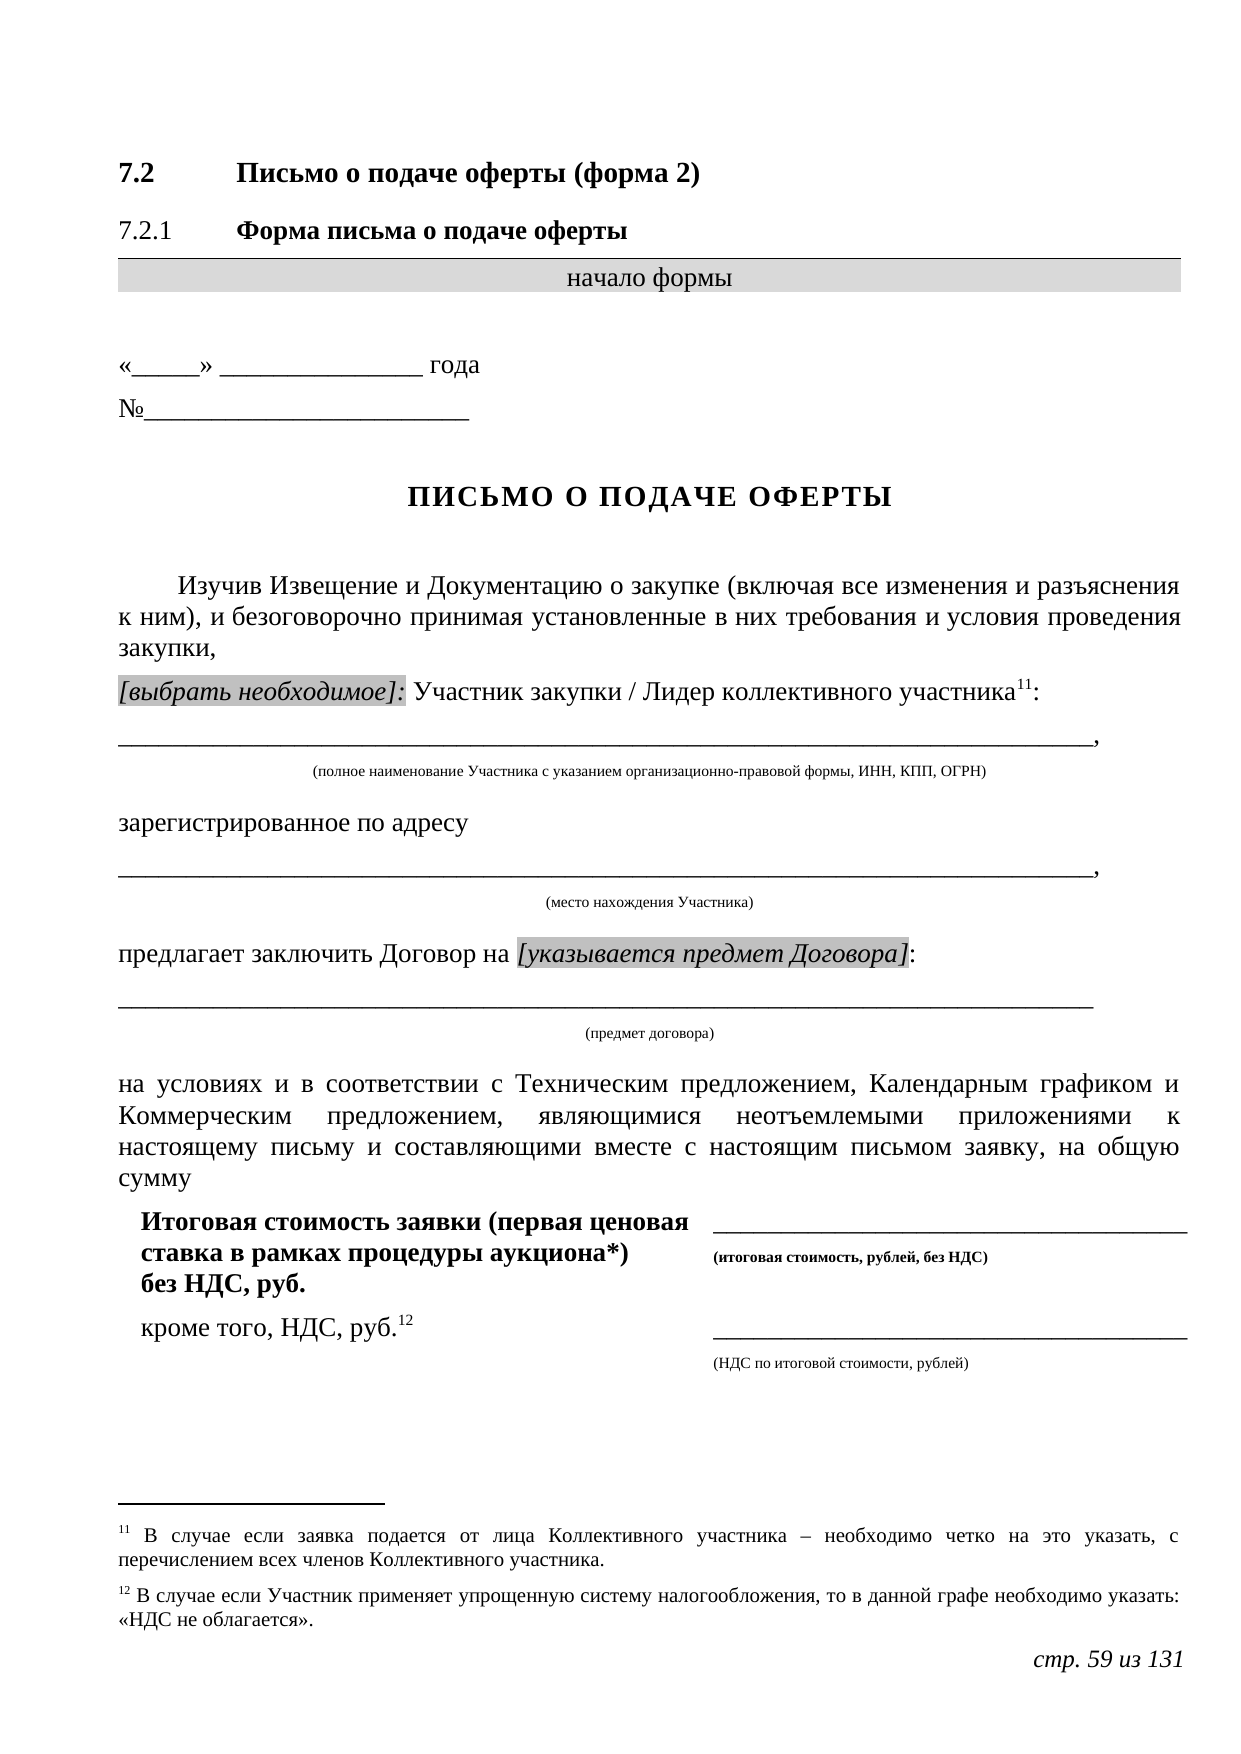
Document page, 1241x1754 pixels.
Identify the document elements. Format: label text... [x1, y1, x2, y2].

text ________________________________________________________________________, [118, 718, 1181, 749]
text зарегистрированное по адресу [118, 806, 1181, 837]
text начало формы [118, 259, 1181, 292]
text (место нахождения Участника) [118, 893, 1181, 924]
text ________________________________________________________________________, [118, 849, 1181, 881]
text Изучив Извещение и Документацию о закупке (включая все изменения и разъяснения к ним), и безоговорочно принимая установленные в них требования и условия проведения закупки, [118, 569, 1181, 662]
text Форма письма о подаче оферты [118, 214, 1181, 245]
text предлагает заключить Договор на [указывается предмет Договора]: [118, 937, 517, 968]
text [выбрать необходимое]: Участник закупки / Лидер коллективного участника: [406, 675, 1181, 706]
table_cell ___________________________________ (НДС по итоговой стоимости, рублей) [702, 1298, 1204, 1385]
table_cell кроме того, НДС, руб. [129, 1298, 702, 1385]
text ________________________________________________________________________ [118, 980, 1181, 1011]
text предлагает заключить Договор на [указывается предмет Договора]: [909, 937, 1181, 968]
text Письмо о подаче оферты [118, 479, 1181, 513]
text (предмет договора) [118, 1024, 1181, 1055]
text на условиях и в соответствии с Техническим предложением, Календарным графиком и Коммерческим предложением, являющимися неотъемлемыми приложениями к настоящему письму и составляющими вместе с настоящим письмом заявку, на общую сумму [118, 1068, 1181, 1192]
text (полное наименование Участника с указанием организационно-правовой формы, ИНН, КПП, ОГРН) [118, 762, 1181, 793]
table_header Итоговая стоимость заявки (первая ценовая ставка в рамках процедуры аукциона*) без НДС, руб. [129, 1192, 702, 1298]
subtitle Письмо о подаче оферты (форма 2) [118, 156, 1181, 189]
text «_____» _______________ года [118, 348, 635, 379]
table_header ___________________________________ (итоговая стоимость, рублей, без НДС) [702, 1192, 1204, 1298]
text №________________________ [118, 392, 635, 423]
